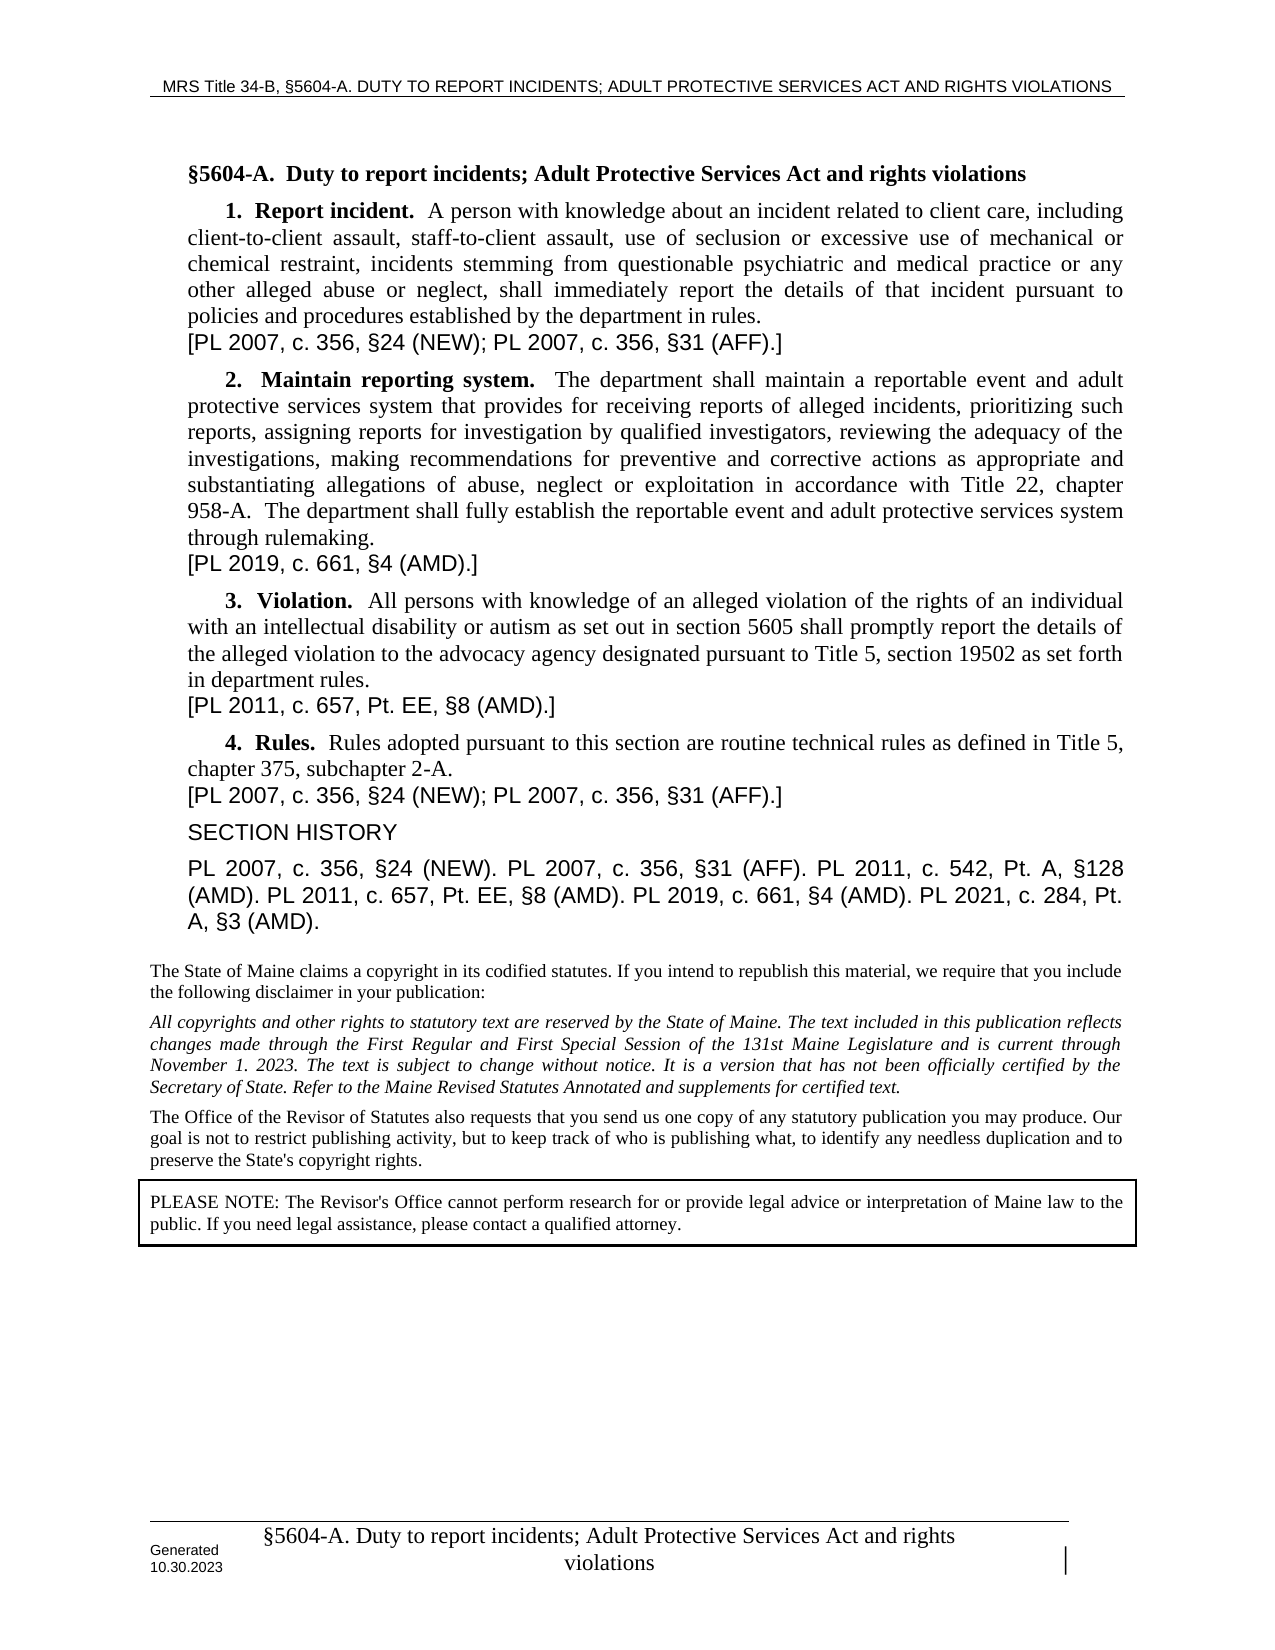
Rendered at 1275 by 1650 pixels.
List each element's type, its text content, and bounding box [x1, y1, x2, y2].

text The Office of the Revisor of Statutes also requests that you send us one copy of any statutory publication you may produce. Our goal is not to restrict publishing activity, but to keep track of who is publishing what, to identify any needless duplication and to preserve the State's copyright rights. [150, 1106, 1125, 1170]
text PL 2007, c. 356, §24 (NEW). PL 2007, c. 356, §31 (AFF). PL 2011, c. 542, Pt. A, §128 (AMD). PL 2011, c. 657, Pt. EE, §8 (AMD). PL 2019, c. 661, §4 (AMD). PL 2021, c. 284, Pt. A, §3 (AMD). [187, 855, 1125, 934]
text [PL 2007, c. 356, §24 (NEW); PL 2007, c. 356, §31 (AFF).] [187, 329, 1125, 355]
text [PL 2007, c. 356, §24 (NEW); PL 2007, c. 356, §31 (AFF).] [187, 782, 1125, 808]
text [PL 2011, c. 657, Pt. EE, §8 (AMD).] [187, 692, 1125, 719]
text The State of Maine claims a copyright in its codified statutes. If you intend to republish this material, we require that you include the following disclaimer in your publication: [150, 959, 1125, 1003]
text §5604-A. Duty to report incidents; Adult Protective Services Act and rights violations [187, 160, 1125, 187]
text 1. Report incident. A person with knowledge about an incident related to client care, including client-to-client assault, staff-to-client assault, use of seclusion or excessive use of mechanical or chemical restraint, incidents stemming from questionable psychiatric and medical practice or any other alleged abuse or neglect, shall immediately report the details of that incident pursuant to policies and procedures established by the department in rules. [187, 197, 1125, 329]
text 2. Maintain reporting system. The department shall maintain a reportable event and adult protective services system that provides for receiving reports of alleged incidents, prioritizing such reports, assigning reports for investigation by qualified investigators, reviewing the adequacy of the investigations, making recommendations for preventive and corrective actions as appropriate and substantiating allegations of abuse, neglect or exploitation in accordance with Title 22, chapter 958‑A. The department shall fully establish the reportable event and adult protective services system through rulemaking. [187, 366, 1125, 550]
text SECTION HISTORY [187, 819, 1125, 845]
text All copyrights and other rights to statutory text are reserved by the State of Maine. The text included in this publication reflects changes made through the First Regular and First Special Session of the 131st Maine Legislature and is current through November 1. 2023 . The text is subject to change without notice. It is a version that has not been officially certified by the Secretary of State. Refer to the Maine Revised Statutes Annotated and supplements for certified text. [150, 1011, 1125, 1097]
text 3. Violation. All persons with knowledge of an alleged violation of the rights of an individual with an intellectual disability or autism as set out in section 5605 shall promptly report the details of the alleged violation to the advocacy agency designated pursuant to Title 5, section 19502 as set forth in department rules. [187, 587, 1125, 692]
text 4. Rules. Rules adopted pursuant to this section are routine technical rules as defined in Title 5, chapter 375, subchapter 2‑A. [187, 729, 1125, 782]
text [PL 2019, c. 661, §4 (AMD).] [187, 550, 1125, 577]
text PLEASE NOTE: The Revisor's Office cannot perform research for or provide legal advice or interpretation of Maine law to the public. If you need legal assistance, please contact a qualified attorney. [140, 1181, 1135, 1244]
